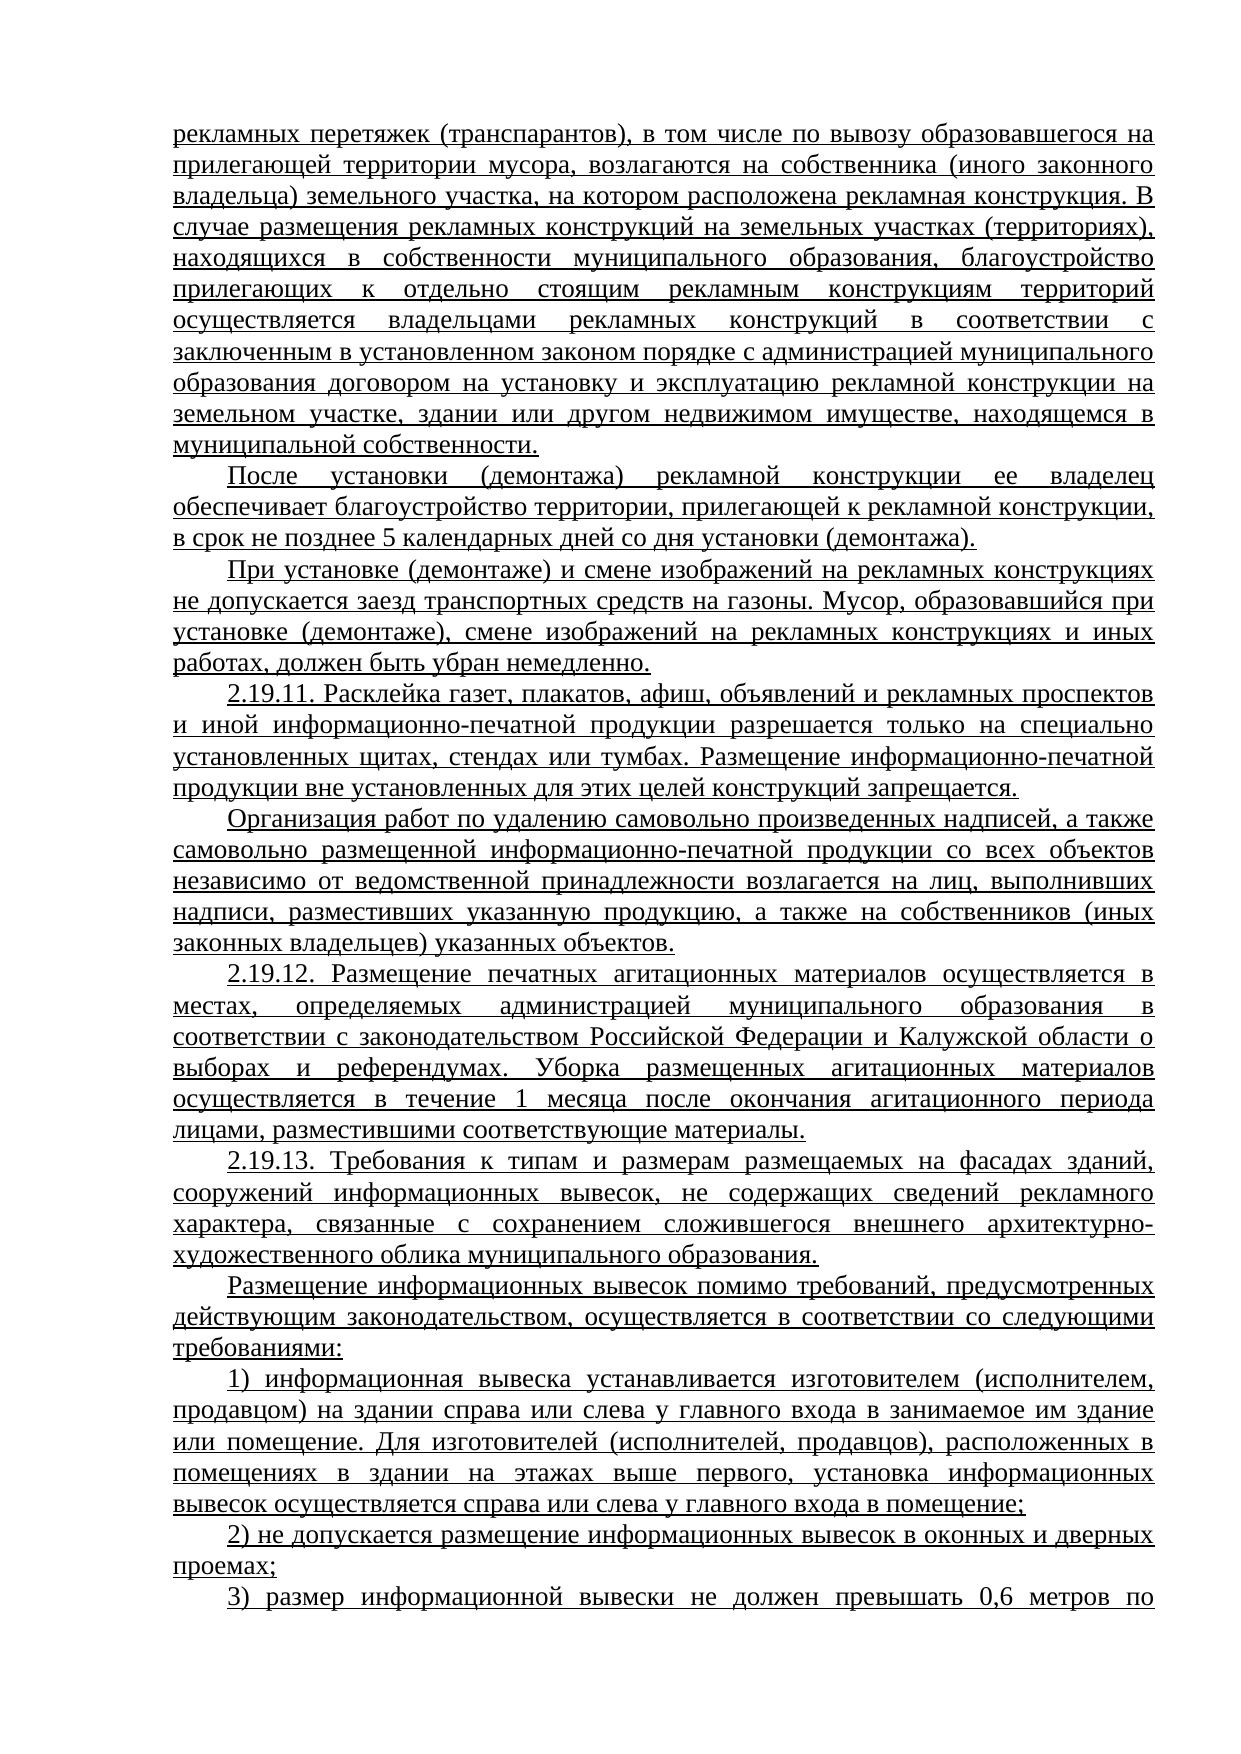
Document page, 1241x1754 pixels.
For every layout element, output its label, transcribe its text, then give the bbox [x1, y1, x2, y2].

text 2.19.13. Требования к типам и размерам размещаемых на фасадах зданий, сооружений информационных вывесок, не содержащих сведений рекламного характера, связанные с сохранением сложившегося внешнего архитектурно-художественного облика муниципального образования. [173, 1204, 1155, 1234]
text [173, 117, 1155, 144]
text 1) информационная вывеска устанавливается изготовителем (исполнителем, продавцом) на здании справа или слева у главного входа в занимаемое им здание или помещение. Для изготовителей (исполнителей, продавцов), расположенных в помещениях в здании на этажах выше первого, установка информационных вывесок осуществляется справа или слева у главного входа в помещение; [173, 1453, 1155, 1483]
text 2.19.11. Расклейка газет, плакатов, афиш, объявлений и рекламных проспектов и иной информационно-печатной продукции разрешается только на специально установленных щитах, стендах или тумбах. Размещение информационно-печатной продукции вне установленных для этих целей конструкций запрещается. [173, 737, 1155, 767]
text 2.19.12. Размещение печатных агитационных материалов осуществляется в местах, определяемых администрацией муниципального образования в соответствии с законодательством Российской Федерации и Калужской области о выборах и референдумах. Уборка размещенных агитационных материалов осуществляется в течение 1 месяца после окончания агитационного периода лицами, разместившими соответствующие материалы. [173, 1080, 1155, 1109]
text 2.19.13. Требования к типам и размерам размещаемых на фасадах зданий, сооружений информационных вывесок, не содержащих сведений рекламного характера, связанные с сохранением сложившегося внешнего архитектурно-художественного облика муниципального образования. [173, 1144, 1155, 1203]
text При установке (демонтаже) и смене изображений на рекламных конструкциях не допускается заезд транспортных средств на газоны. Мусор, образовавшийся при установке (демонтаже), смене изображений на рекламных конструкциях и иных работах, должен быть убран немедленно. [173, 644, 1155, 677]
text 2.19.11. Расклейка газет, плакатов, афиш, объявлений и рекламных проспектов и иной информационно-печатной продукции разрешается только на специально установленных щитах, стендах или тумбах. Размещение информационно-печатной продукции вне установленных для этих целей конструкций запрещается. [173, 677, 1155, 736]
text 2.19.13. Требования к типам и размерам размещаемых на фасадах зданий, сооружений информационных вывесок, не содержащих сведений рекламного характера, связанные с сохранением сложившегося внешнего архитектурно-художественного облика муниципального образования. [173, 1235, 1155, 1269]
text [173, 1581, 1155, 1612]
text 1) информационная вывеска устанавливается изготовителем (исполнителем, продавцом) на здании справа или слева у главного входа в занимаемое им здание или помещение. Для изготовителей (исполнителей, продавцов), расположенных в помещениях в здании на этажах выше первого, установка информационных вывесок осуществляется справа или слева у главного входа в помещение; [173, 1484, 1155, 1518]
text Организация работ по удалению самовольно произведенных надписей, а также самовольно размещенной информационно-печатной продукции со всех объектов независимо от ведомственной принадлежности возлагается на лиц, выполнивших надписи, разместивших указанную продукцию, а также на собственников (иных законных владельцев) указанных объектов. [173, 924, 1155, 958]
text Размещение информационных вывесок помимо требований, предусмотренных действующим законодательством, осуществляется в соответствии со следующими требованиями: [173, 1269, 1155, 1327]
text 1) информационная вывеска устанавливается изготовителем (исполнителем, продавцом) на здании справа или слева у главного входа в занимаемое им здание или помещение. Для изготовителей (исполнителей, продавцов), расположенных в помещениях в здании на этажах выше первого, установка информационных вывесок осуществляется справа или слева у главного входа в помещение; [173, 1422, 1155, 1452]
text При установке (демонтаже) и смене изображений на рекламных конструкциях не допускается заезд транспортных средств на газоны. Мусор, образовавшийся при установке (демонтаже), смене изображений на рекламных конструкциях и иных работах, должен быть убран немедленно. [173, 612, 1155, 642]
text Организация работ по удалению самовольно произведенных надписей, а также самовольно размещенной информационно-печатной продукции со всех объектов независимо от ведомственной принадлежности возлагается на лиц, выполнивших надписи, разместивших указанную продукцию, а также на собственников (иных законных владельцев) указанных объектов. [173, 862, 1155, 891]
text 2.19.12. Размещение печатных агитационных материалов осуществляется в местах, определяемых администрацией муниципального образования в соответствии с законодательством Российской Федерации и Калужской области о выборах и референдумах. Уборка размещенных агитационных материалов осуществляется в течение 1 месяца после окончания агитационного периода лицами, разместившими соответствующие материалы. [173, 1017, 1155, 1047]
text 2.19.11. Расклейка газет, плакатов, афиш, объявлений и рекламных проспектов и иной информационно-печатной продукции разрешается только на специально установленных щитах, стендах или тумбах. Размещение информационно-печатной продукции вне установленных для этих целей конструкций запрещается. [173, 768, 1155, 802]
text Организация работ по удалению самовольно произведенных надписей, а также самовольно размещенной информационно-печатной продукции со всех объектов независимо от ведомственной принадлежности возлагается на лиц, выполнивших надписи, разместивших указанную продукцию, а также на собственников (иных законных владельцев) указанных объектов. [173, 893, 1155, 922]
text После установки (демонтажа) рекламной конструкции ее владелец обеспечивает благоустройство территории, прилегающей к рекламной конструкции, в срок не позднее 5 календарных дней со дня установки (демонтажа). [173, 519, 1155, 553]
text Размещение информационных вывесок помимо требований, предусмотренных действующим законодательством, осуществляется в соответствии со следующими требованиями: [173, 1329, 1155, 1362]
text После установки (демонтажа) рекламной конструкции ее владелец обеспечивает благоустройство территории, прилегающей к рекламной конструкции, в срок не позднее 5 календарных дней со дня установки (демонтажа). [173, 459, 1155, 518]
text 1) информационная вывеска устанавливается изготовителем (исполнителем, продавцом) на здании справа или слева у главного входа в занимаемое им здание или помещение. Для изготовителей (исполнителей, продавцов), расположенных в помещениях в здании на этажах выше первого, установка информационных вывесок осуществляется справа или слева у главного входа в помещение; [173, 1362, 1155, 1421]
text 2.19.12. Размещение печатных агитационных материалов осуществляется в местах, определяемых администрацией муниципального образования в соответствии с законодательством Российской Федерации и Калужской области о выборах и референдумах. Уборка размещенных агитационных материалов осуществляется в течение 1 месяца после окончания агитационного периода лицами, разместившими соответствующие материалы. [173, 1048, 1155, 1078]
text 2) не допускается размещение информационных вывесок в оконных и дверных проемах; [173, 1518, 1155, 1581]
text 2.19.12. Размещение печатных агитационных материалов осуществляется в местах, определяемых администрацией муниципального образования в соответствии с законодательством Российской Федерации и Калужской области о выборах и референдумах. Уборка размещенных агитационных материалов осуществляется в течение 1 месяца после окончания агитационного периода лицами, разместившими соответствующие материалы. [173, 1111, 1155, 1144]
text 2.19.12. Размещение печатных агитационных материалов осуществляется в местах, определяемых администрацией муниципального образования в соответствии с законодательством Российской Федерации и Калужской области о выборах и референдумах. Уборка размещенных агитационных материалов осуществляется в течение 1 месяца после окончания агитационного периода лицами, разместившими соответствующие материалы. [173, 958, 1155, 1016]
text При установке (демонтаже) и смене изображений на рекламных конструкциях не допускается заезд транспортных средств на газоны. Мусор, образовавшийся при установке (демонтаже), смене изображений на рекламных конструкциях и иных работах, должен быть убран немедленно. [173, 553, 1155, 611]
text Организация работ по удалению самовольно произведенных надписей, а также самовольно размещенной информационно-печатной продукции со всех объектов независимо от ведомственной принадлежности возлагается на лиц, выполнивших надписи, разместивших указанную продукцию, а также на собственников (иных законных владельцев) указанных объектов. [173, 802, 1155, 860]
